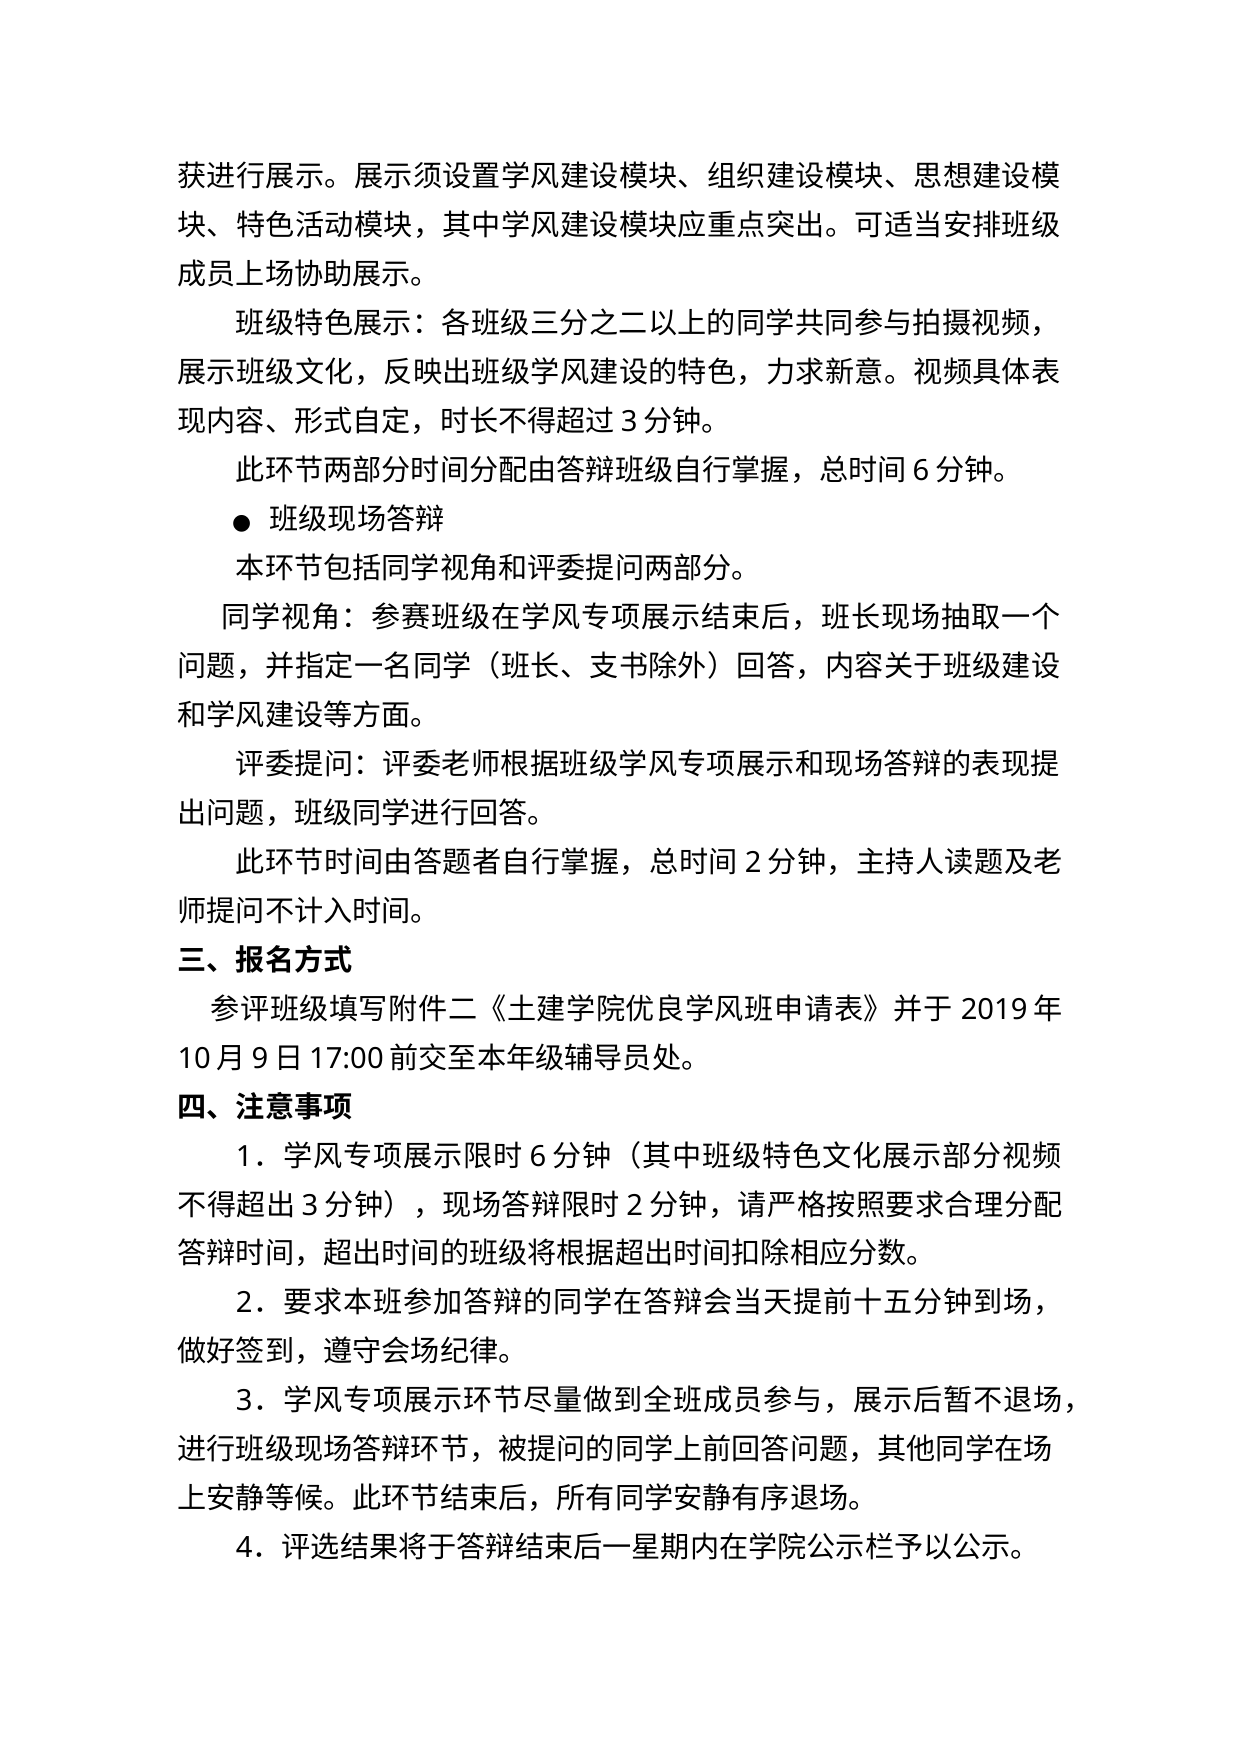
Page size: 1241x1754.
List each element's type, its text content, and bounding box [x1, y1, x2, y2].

text 上安静等候。此环节结束后，所有同学安静有序退场。 [177, 1469, 1063, 1518]
text 参评班级填写附件二《土建学院优良学风班申请表》并于2019年10月9日17:00前交至本年级辅导员处。 [177, 980, 1063, 1078]
text 本环节包括同学视角和评委提问两部分。 [177, 539, 1063, 588]
text 四、注意事项 [177, 1078, 1063, 1127]
text 1．学风专项展示限时6分钟（其中班级特色文化展示部分视频不得超出3分钟），现场答辩限时2分钟，请严格按照要求合理分配答辩时间，超出时间的班级将根据超出时间扣除相应分数。 [177, 1127, 1063, 1274]
text 3．学风专项展示环节尽量做到全班成员参与，展示后暂不退场，进行班级现场答辩环节，被提问的同学上前回答问题，其他同学在场 [177, 1372, 1063, 1469]
text 此环节两部分时间分配由答辩班级自行掌握，总时间6分钟。 [177, 441, 1063, 490]
text 2．要求本班参加答辩的同学在答辩会当天提前十五分钟到场，做好签到，遵守会场纪律。 [177, 1274, 1063, 1372]
text 三、报名方式 [177, 931, 1063, 980]
text 4．评选结果将于答辩结束后一星期内在学院公示栏予以公示。 [177, 1518, 1063, 1567]
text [177, 148, 1063, 294]
text 同学视角：参赛班级在学风专项展示结束后，班长现场抽取一个问题，并指定一名同学（班长、支书除外）回答，内容关于班级建设和学风建设等方面。 [177, 588, 1063, 735]
list 班级现场答辩 [232, 490, 1063, 539]
text 评委提问：评委老师根据班级学风专项展示和现场答辩的表现提出问题，班级同学进行回答。 [177, 735, 1063, 833]
text 此环节时间由答题者自行掌握，总时间2分钟，主持人读题及老师提问不计入时间。 [177, 833, 1063, 931]
text 班级特色展示：各班级三分之二以上的同学共同参与拍摄视频，展示班级文化，反映出班级学风建设的特色，力求新意。视频具体表现内容、形式自定，时长不得超过3分钟。 [177, 294, 1063, 441]
